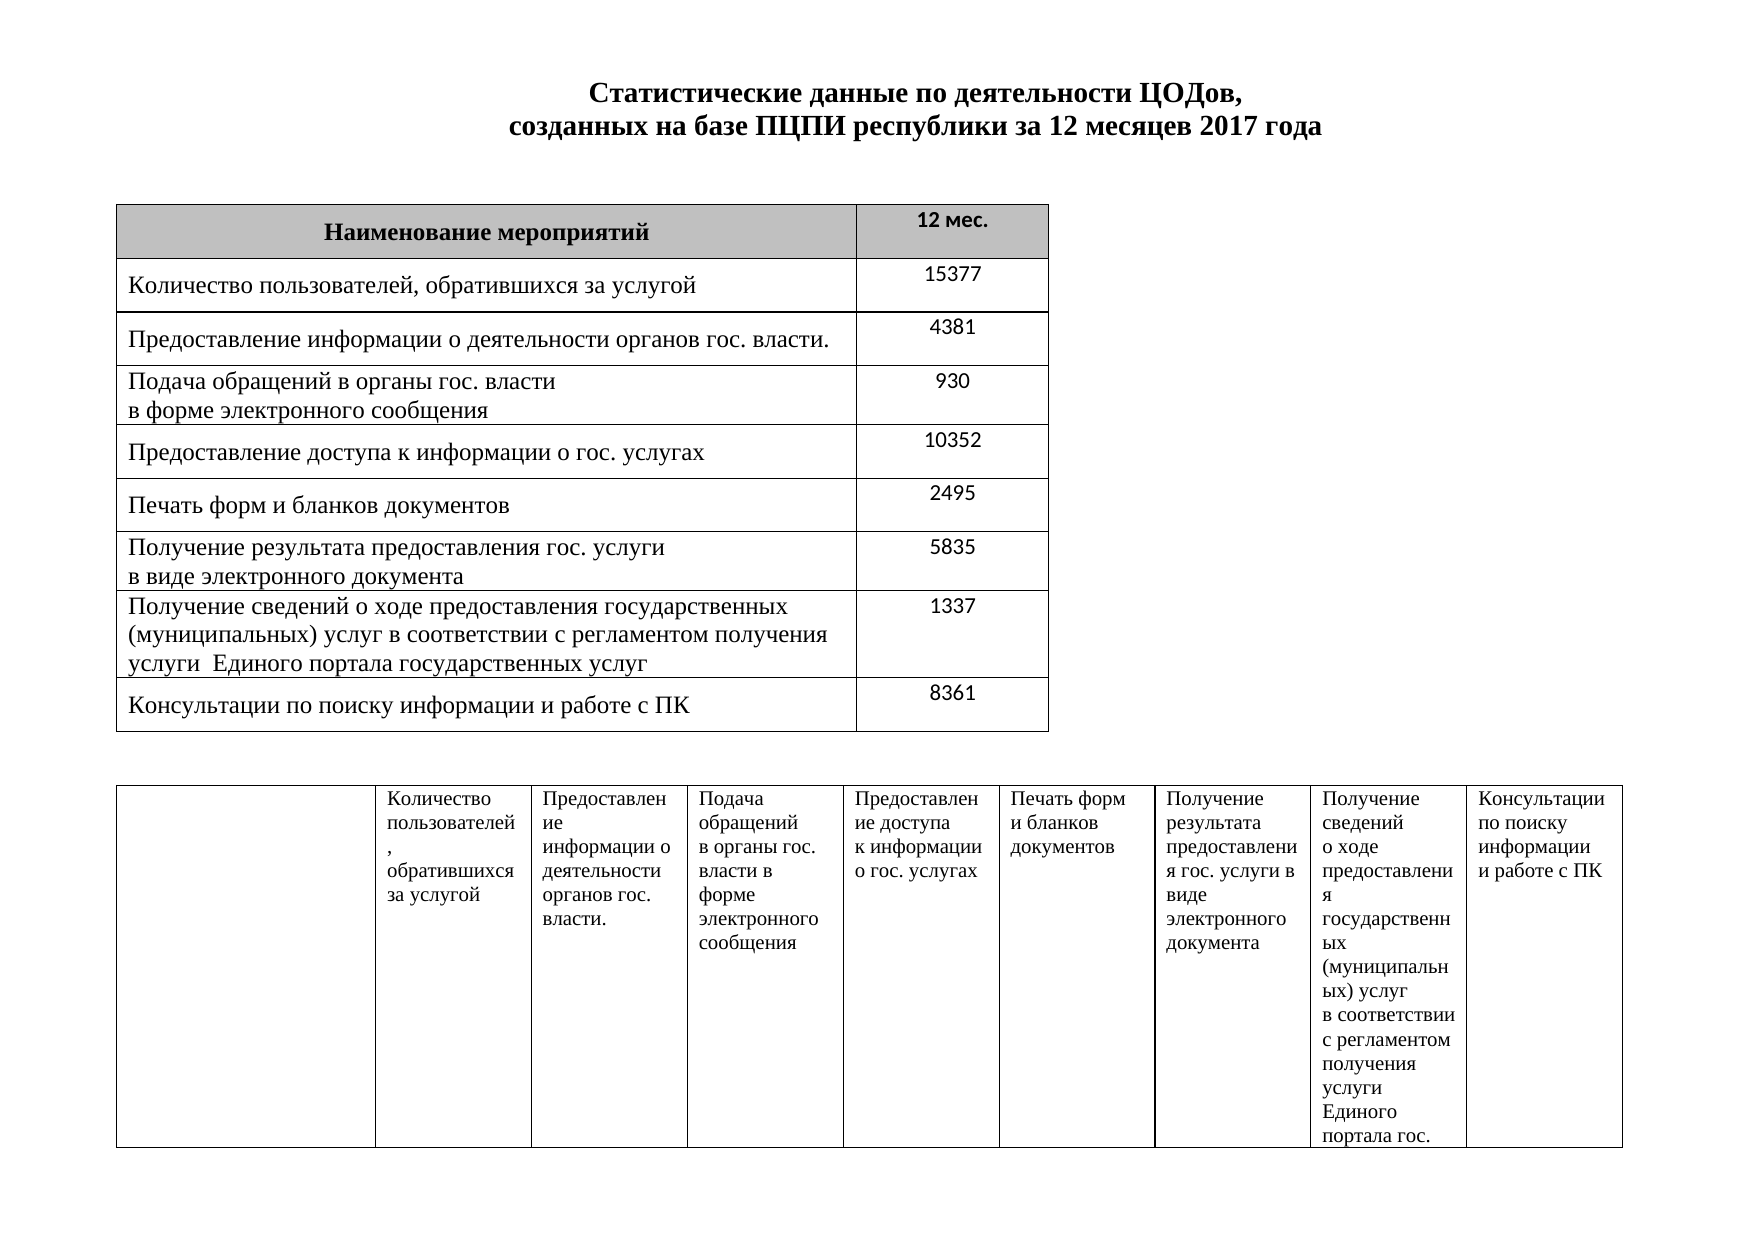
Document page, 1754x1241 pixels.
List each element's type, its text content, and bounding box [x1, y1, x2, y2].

table_cell 1337 [857, 591, 1048, 677]
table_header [844, 786, 999, 1147]
table_header [117, 786, 375, 1147]
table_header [1156, 786, 1310, 1147]
table_cell 8361 [857, 678, 1048, 731]
table_cell 15377 [857, 259, 1048, 311]
table_cell 10352 [857, 425, 1048, 477]
table_cell 4381 [857, 313, 1048, 365]
text созданных на базе ПЦПИ республики за 12 месяцев 2017 года [207, 108, 1624, 142]
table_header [532, 786, 687, 1147]
table_header 12 мес. [857, 205, 1048, 258]
table_cell Консультации по поиску информации и работе с ПК [117, 678, 856, 731]
table_cell Предоставление информации о деятельности органов гос. власти. [117, 313, 856, 365]
table_cell 930 [857, 366, 1048, 424]
table_cell Получение сведений о ходе предоставления государственных (муниципальных) услуг в соответствии с регламентом получения услуги Единого портала государственных услуг [117, 591, 856, 677]
table_cell Количество пользователей, обратившихся за услугой [117, 259, 856, 311]
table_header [376, 786, 531, 1147]
table_cell Получение результата предоставления гос. услуги в виде электронного документа [117, 532, 856, 590]
table_cell Предоставление доступа к информации о гос. услугах [117, 425, 856, 477]
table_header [688, 786, 843, 1147]
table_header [1311, 786, 1466, 1147]
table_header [1000, 786, 1154, 1147]
table_cell Подача обращений в органы гос. власти в форме электронного сообщения [117, 366, 856, 424]
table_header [1467, 786, 1622, 1147]
table_header Наименование мероприятий [117, 205, 856, 258]
table_cell 2495 [857, 479, 1048, 531]
table_cell Печать форм и бланков документов [117, 479, 856, 531]
table_cell 5835 [857, 532, 1048, 590]
text Статистические данные по деятельности ЦОДов, [207, 75, 1624, 108]
